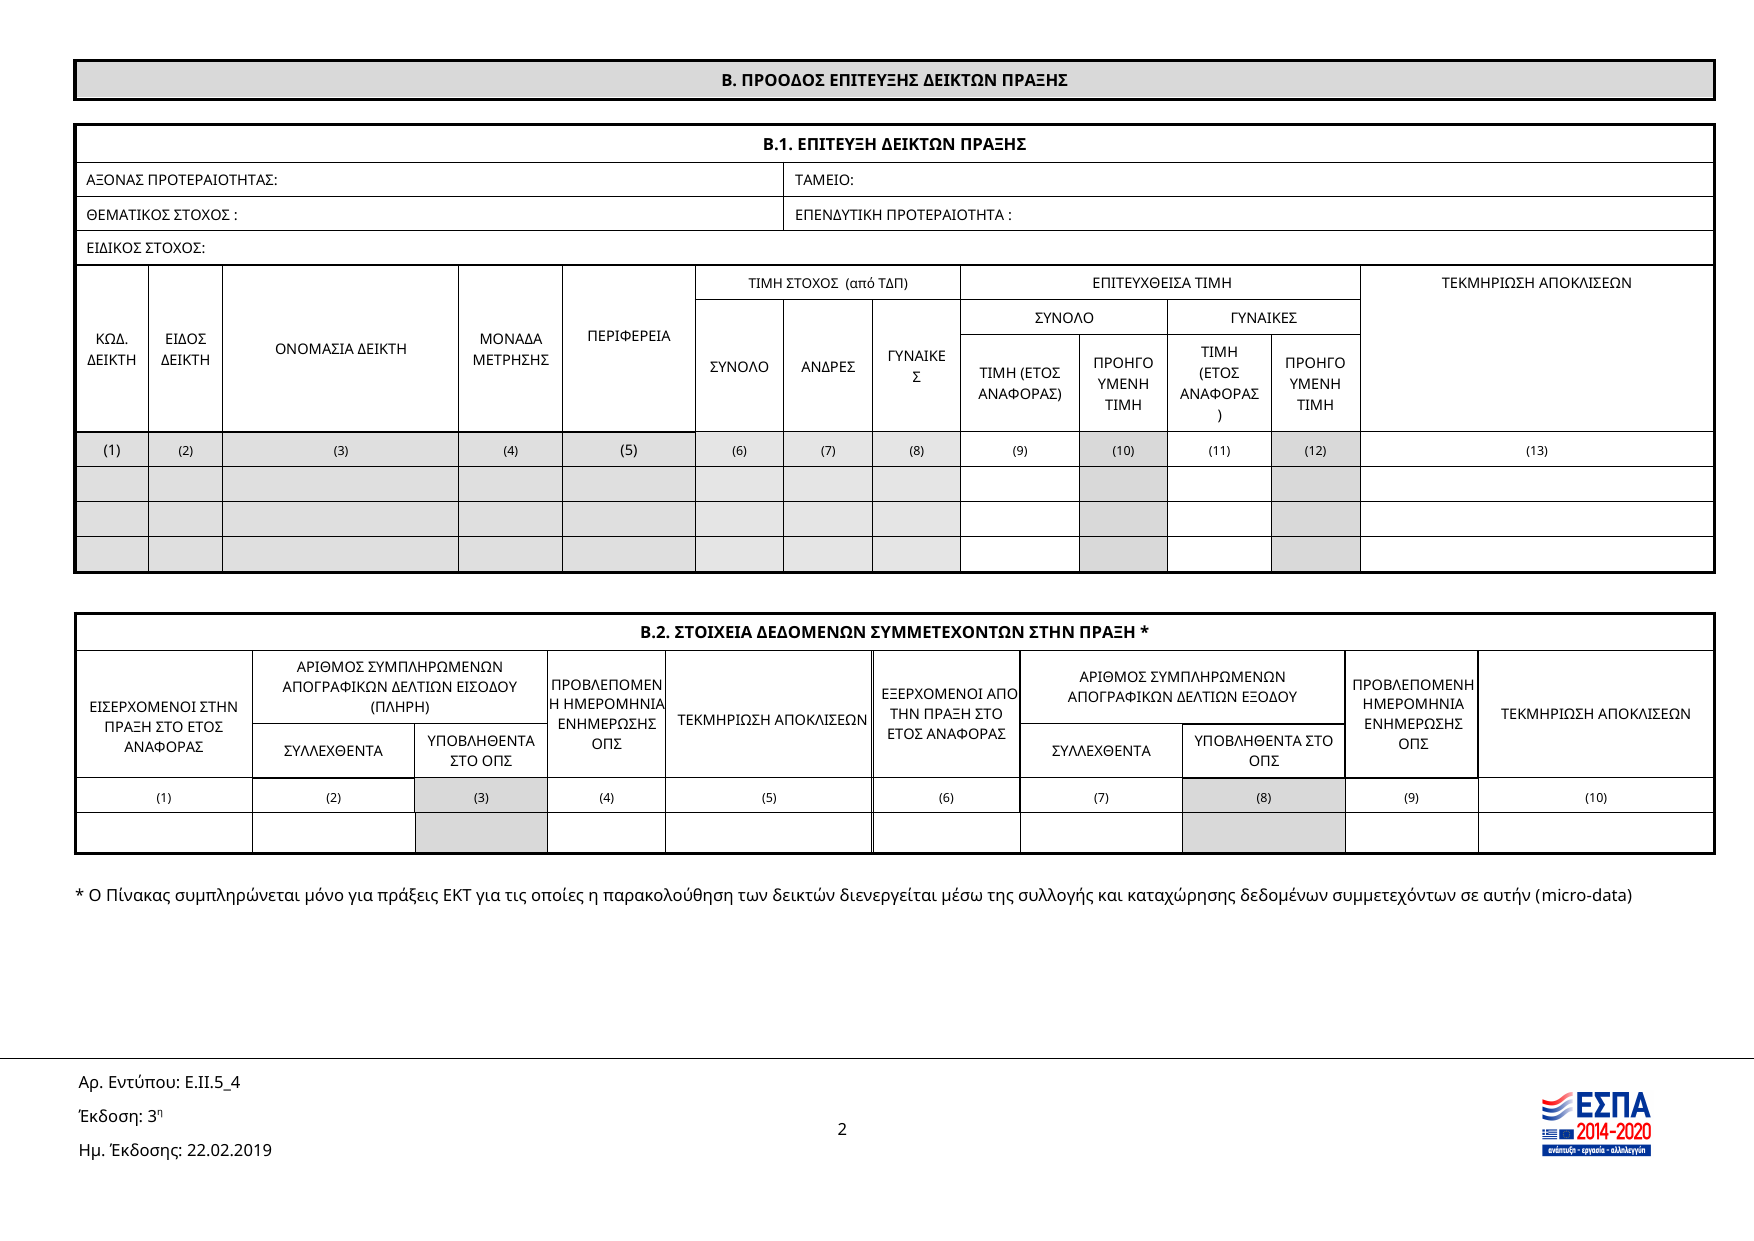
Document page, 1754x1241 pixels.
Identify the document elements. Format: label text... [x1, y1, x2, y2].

table_cell [696, 537, 783, 571]
table_cell ΤΙΜΗ ΣΤΟΧΟΣ (από ΤΔΠ) [696, 266, 960, 299]
table_cell ΣΥΛΛΕΧΘΕΝΤΑ [253, 724, 414, 777]
table_cell (10) [1080, 432, 1167, 466]
table_cell ΕΙΔΙΚΟΣ ΣΤΟΧΟΣ: [77, 231, 1713, 264]
table_cell ΑΡΙΘΜΟΣ ΣΥΜΠΛΗΡΩΜΕΝΩΝ ΑΠΟΓΡΑΦΙΚΩΝ ΔΕΛΤΙΩΝ ΕΙΣΟΔΟΥ (ΠΛΗΡΗ) [253, 651, 547, 723]
table_cell [563, 502, 695, 536]
table_cell [77, 537, 148, 571]
table_cell [696, 502, 783, 536]
table_cell ΕΙΣΕΡΧΟΜΕΝΟΙ ΣΤΗΝ ΠΡΑΞΗ ΣΤΟ ΕΤΟΣ ΑΝΑΦΟΡΑΣ [77, 651, 252, 777]
table_cell [1168, 537, 1271, 571]
table_cell [873, 467, 960, 501]
table_cell [548, 813, 665, 852]
table_cell [149, 537, 222, 571]
table_header Β. ΠΡΟΟΔΟΣ ΕΠΙΤΕΥΞΗΣ ΔΕΙΚΤΩΝ ΠΡΑΞΗΣ [77, 62, 1713, 97]
table_cell [563, 467, 695, 501]
table_cell [77, 467, 148, 501]
table_cell (10) [1479, 778, 1713, 812]
table_cell [1272, 467, 1360, 501]
table_cell (6) [696, 432, 783, 466]
table_cell [696, 467, 783, 501]
table_cell [1183, 813, 1345, 852]
table_cell [149, 502, 222, 536]
table_cell [1080, 537, 1167, 571]
table_cell [961, 537, 1079, 571]
table_cell ΕΙΔΟΣ ΔΕΙΚΤΗ [149, 266, 222, 431]
table_cell ΕΠΕΝΔΥΤΙΚΗ ΠΡΟΤΕΡΑΙΟΤΗΤΑ : [784, 197, 1713, 230]
table_cell ΤΕΚΜΗΡΙΩΣΗ ΑΠΟΚΛΙΣΕΩΝ [1479, 651, 1713, 777]
table_cell ΤΙΜΗ (ΕΤΟΣ ΑΝΑΦΟΡΑΣ) [961, 335, 1079, 431]
table_cell (2) [149, 433, 222, 466]
table_cell ΣΥΝΟΛΟ [696, 300, 783, 431]
table_header Β.2. ΣΤΟΙΧΕΙΑ ΔΕΔΟΜΕΝΩΝ ΣΥΜΜΕΤΕΧΟΝΤΩΝ ΣΤΗΝ ΠΡΑΞΗ * [77, 615, 1713, 650]
table_cell ΚΩΔ. ΔΕΙΚΤΗ [77, 266, 148, 431]
table_cell [784, 537, 872, 571]
table_cell ΣΥΝΟΛΟ [961, 300, 1167, 334]
table_cell (11) [1168, 432, 1271, 466]
table_cell [1361, 299, 1713, 431]
table_cell (8) [1183, 779, 1345, 812]
table_cell (5) [563, 433, 695, 466]
table_cell (9) [1346, 779, 1478, 812]
table_cell [961, 467, 1079, 501]
table_cell [1021, 813, 1182, 852]
table_cell [1479, 813, 1713, 852]
table_cell ΕΞΕΡΧΟΜΕΝΟΙ ΑΠΟ ΤΗΝ ΠΡΑΞΗ ΣΤΟ ΕΤΟΣ ΑΝΑΦΟΡΑΣ [874, 651, 1019, 777]
table_cell ΠΕΡΙΦΕΡΕΙΑ [563, 266, 695, 431]
table_cell (6) [874, 778, 1019, 812]
table_cell [1080, 502, 1167, 536]
table_cell [223, 502, 458, 536]
table_cell (4) [548, 778, 665, 812]
table_cell (9) [961, 432, 1079, 466]
table_cell (3) [223, 433, 458, 466]
table_cell ΥΠΟΒΛΗΘΕΝΤΑ ΣΤΟ ΟΠΣ [415, 724, 547, 777]
table_cell [784, 467, 872, 501]
table_cell ΕΠΙΤΕΥΧΘΕΙΣΑ ΤΙΜΗ [961, 266, 1360, 299]
table_cell [149, 467, 222, 501]
table_cell ΣΥΛΛΕΧΘΕΝΤΑ [1021, 724, 1182, 777]
table_cell [459, 467, 562, 501]
table_cell [416, 813, 547, 852]
table_cell [873, 502, 960, 536]
table_cell (7) [784, 432, 872, 466]
table_cell ΑΡΙΘΜΟΣ ΣΥΜΠΛΗΡΩΜΕΝΩΝ ΑΠΟΓΡΑΦΙΚΩΝ ΔΕΛΤΙΩΝ ΕΞΟΔΟΥ [1021, 651, 1344, 723]
table_cell ΠΡΟΗΓΟΥΜΕΝΗ ΤΙΜΗ [1080, 335, 1167, 431]
table_cell [873, 537, 960, 571]
table_cell [459, 537, 562, 571]
table_cell [1272, 537, 1360, 571]
table_cell ΤΙΜΗ (ΕΤΟΣ ΑΝΑΦΟΡΑΣ) [1168, 335, 1271, 431]
table_cell [874, 813, 1020, 852]
table_cell [77, 502, 148, 536]
table_cell [961, 502, 1079, 536]
table_cell [1168, 467, 1271, 501]
table_cell ΜΟΝΑΔΑ ΜΕΤΡΗΣΗΣ [459, 266, 562, 431]
table_cell (2) [253, 779, 414, 812]
table_cell [1361, 467, 1713, 501]
table_cell [784, 502, 872, 536]
table_cell (12) [1272, 432, 1360, 466]
table_cell [563, 537, 695, 571]
table_cell [1361, 502, 1713, 536]
table_cell (7) [1021, 778, 1182, 812]
table_cell ΓΥΝΑΙΚΕΣ [1168, 300, 1360, 334]
picture [1540, 1090, 1654, 1158]
table_cell ΤΕΚΜΗΡΙΩΣΗ ΑΠΟΚΛΙΣΕΩΝ [666, 651, 871, 777]
table_cell [223, 537, 458, 571]
table_cell (5) [666, 778, 871, 812]
table_cell [666, 813, 871, 852]
table_cell ΠΡΟΒΛΕΠΟΜΕΝΗ ΗΜΕΡΟΜΗΝΙΑ ΕΝΗΜΕΡΩΣΗΣ ΟΠΣ [548, 651, 665, 777]
table_cell [1361, 537, 1713, 571]
table_cell [1168, 502, 1271, 536]
table_cell [253, 813, 415, 852]
text * Ο Πίνακας συμπληρώνεται μόνο για πράξεις ΕΚΤ για τις οποίες η παρακολούθηση των δεικτών διενεργείται μέσω της συλλογής και καταχώρησης δεδομένων συμμετεχόντων σε αυτήν (micro-data) [75, 861, 1713, 907]
table_cell (8) [873, 432, 960, 466]
table_cell ΤΕΚΜΗΡΙΩΣΗ ΑΠΟΚΛΙΣΕΩΝ [1361, 266, 1713, 299]
table_cell [77, 813, 252, 852]
table_cell ΑΞΟΝΑΣ ΠΡΟΤΕΡΑΙΟΤΗΤΑΣ: [77, 163, 783, 196]
table_cell [1272, 502, 1360, 536]
table_cell (1) [77, 433, 148, 466]
table_header Β.1. ΕΠΙΤΕΥΞΗ ΔΕΙΚΤΩΝ ΠΡΑΞΗΣ [77, 126, 1713, 162]
table_cell ΓΥΝΑΙΚΕΣ [873, 300, 960, 431]
table_cell (1) [77, 778, 252, 812]
table_cell [1346, 813, 1478, 852]
table_cell ΟΝΟΜΑΣΙΑ ΔΕΙΚΤΗ [223, 266, 458, 431]
table_cell ΠΡΟΒΛΕΠΟΜΕΝΗ ΗΜΕΡΟΜΗΝΙΑ ΕΝΗΜΕΡΩΣΗΣ ΟΠΣ [1346, 651, 1477, 777]
table_cell [459, 502, 562, 536]
table_cell [223, 467, 458, 501]
table_cell (4) [459, 433, 562, 466]
table_cell [1080, 467, 1167, 501]
table_cell ΤΑΜΕΙΟ: [784, 163, 1713, 196]
table_cell (3) [415, 778, 547, 812]
table_cell (13) [1361, 432, 1713, 466]
table_cell ΑΝΔΡΕΣ [784, 300, 872, 431]
table_cell ΠΡΟΗΓΟΥΜΕΝΗ ΤΙΜΗ [1272, 335, 1360, 431]
table_cell ΘΕΜΑΤΙΚΟΣ ΣΤΟΧΟΣ : [77, 197, 783, 230]
table_cell ΥΠΟΒΛΗΘΕΝΤΑ ΣΤΟ ΟΠΣ [1183, 725, 1344, 777]
